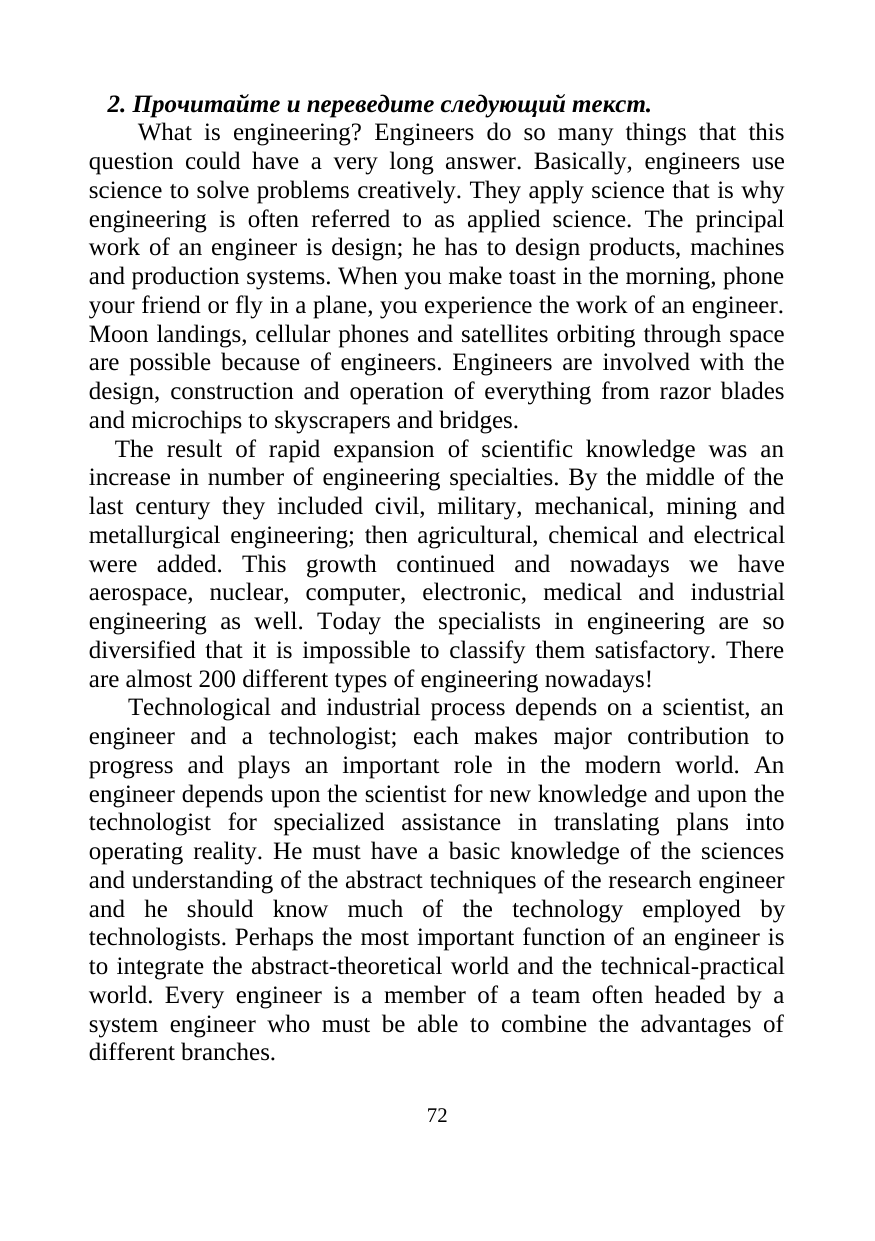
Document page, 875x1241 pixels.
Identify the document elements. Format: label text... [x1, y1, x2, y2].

text The result of rapid expansion of scientific knowledge was an increase in number of engineering specialties. By the middle of the last century they included civil, military, mechanical, mining and metallurgical engineering; then agricultural, chemical and electrical were added. This growth continued and nowadays we have aerospace, nuclear, computer, electronic, medical and industrial engineering as well. Today the specialists in engineering are so diversified that it is impossible to classify them satisfactory. There are almost 200 different types of engineering nowadays! [89, 434, 785, 692]
text What is engineering? Engineers do so many things that this question could have a very long answer. Basically, engineers use science to solve problems creatively. They apply science that is why engineering is often referred to as applied science. The principal work of an engineer is design; he has to design products, machines and production systems. When you make toast in the morning, phone your friend or fly in a plane, you experience the work of an engineer. Moon landings, cellular phones and satellites orbiting through space are possible because of engineers. Engineers are involved with the design, construction and operation of everything from razor blades and microchips to skyscrapers and bridges. [89, 117, 785, 434]
text 2. Прочитайте и переведите следующий текст. [89, 89, 785, 117]
text Technological and industrial process depends on a scientist, an engineer and a technologist; each makes major contribution to progress and plays an important role in the modern world. An engineer depends upon the scientist for new knowledge and upon the technologist for specialized assistance in translating plans into operating reality. He must have a basic knowledge of the sciences and understanding of the abstract techniques of the research engineer and he should know much of the technology employed by technologists. Perhaps the most important function of an engineer is to integrate the abstract-theoretical world and the technical-practical world. Every engineer is a member of a team often headed by a system engineer who must be able to combine the advantages of different branches. [89, 692, 785, 1066]
